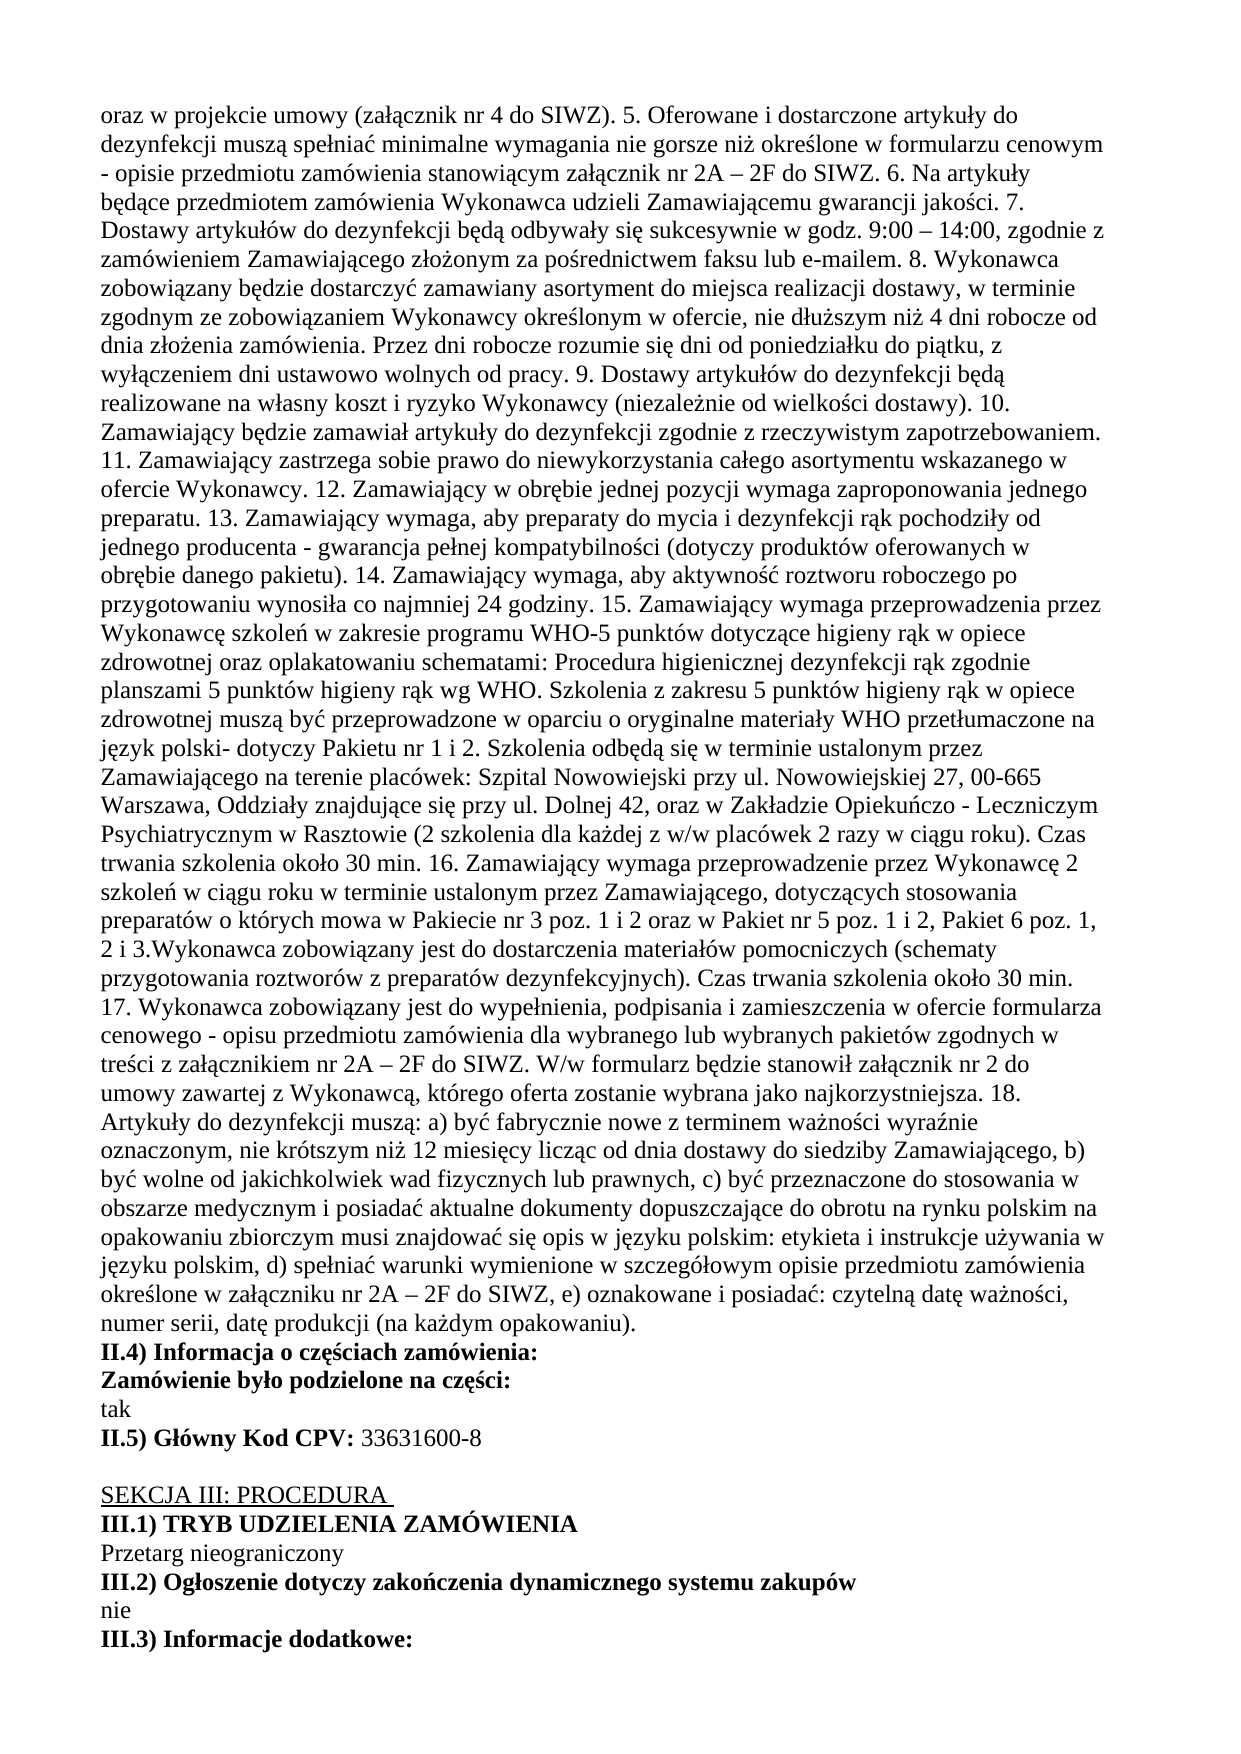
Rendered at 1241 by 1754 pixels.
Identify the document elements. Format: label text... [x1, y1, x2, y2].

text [100, 100, 1106, 1337]
text II.4) Informacja o częściach zamówienia: Zamówienie było podzielone na części: [100, 1337, 1106, 1394]
text SEKCJA III: PROCEDURA [100, 1480, 1106, 1509]
text III.1) TRYB UDZIELENIA ZAMÓWIENIA [100, 1509, 1106, 1538]
text Przetarg nieograniczony [100, 1538, 1106, 1567]
text nie [100, 1595, 1106, 1624]
text III.3) Informacje dodatkowe: [100, 1624, 1106, 1653]
text tak [100, 1394, 1106, 1423]
text II.5) Główny Kod CPV: 33631600-8 [100, 1423, 1106, 1452]
text III.2) Ogłoszenie dotyczy zakończenia dynamicznego systemu zakupów [100, 1567, 1106, 1595]
